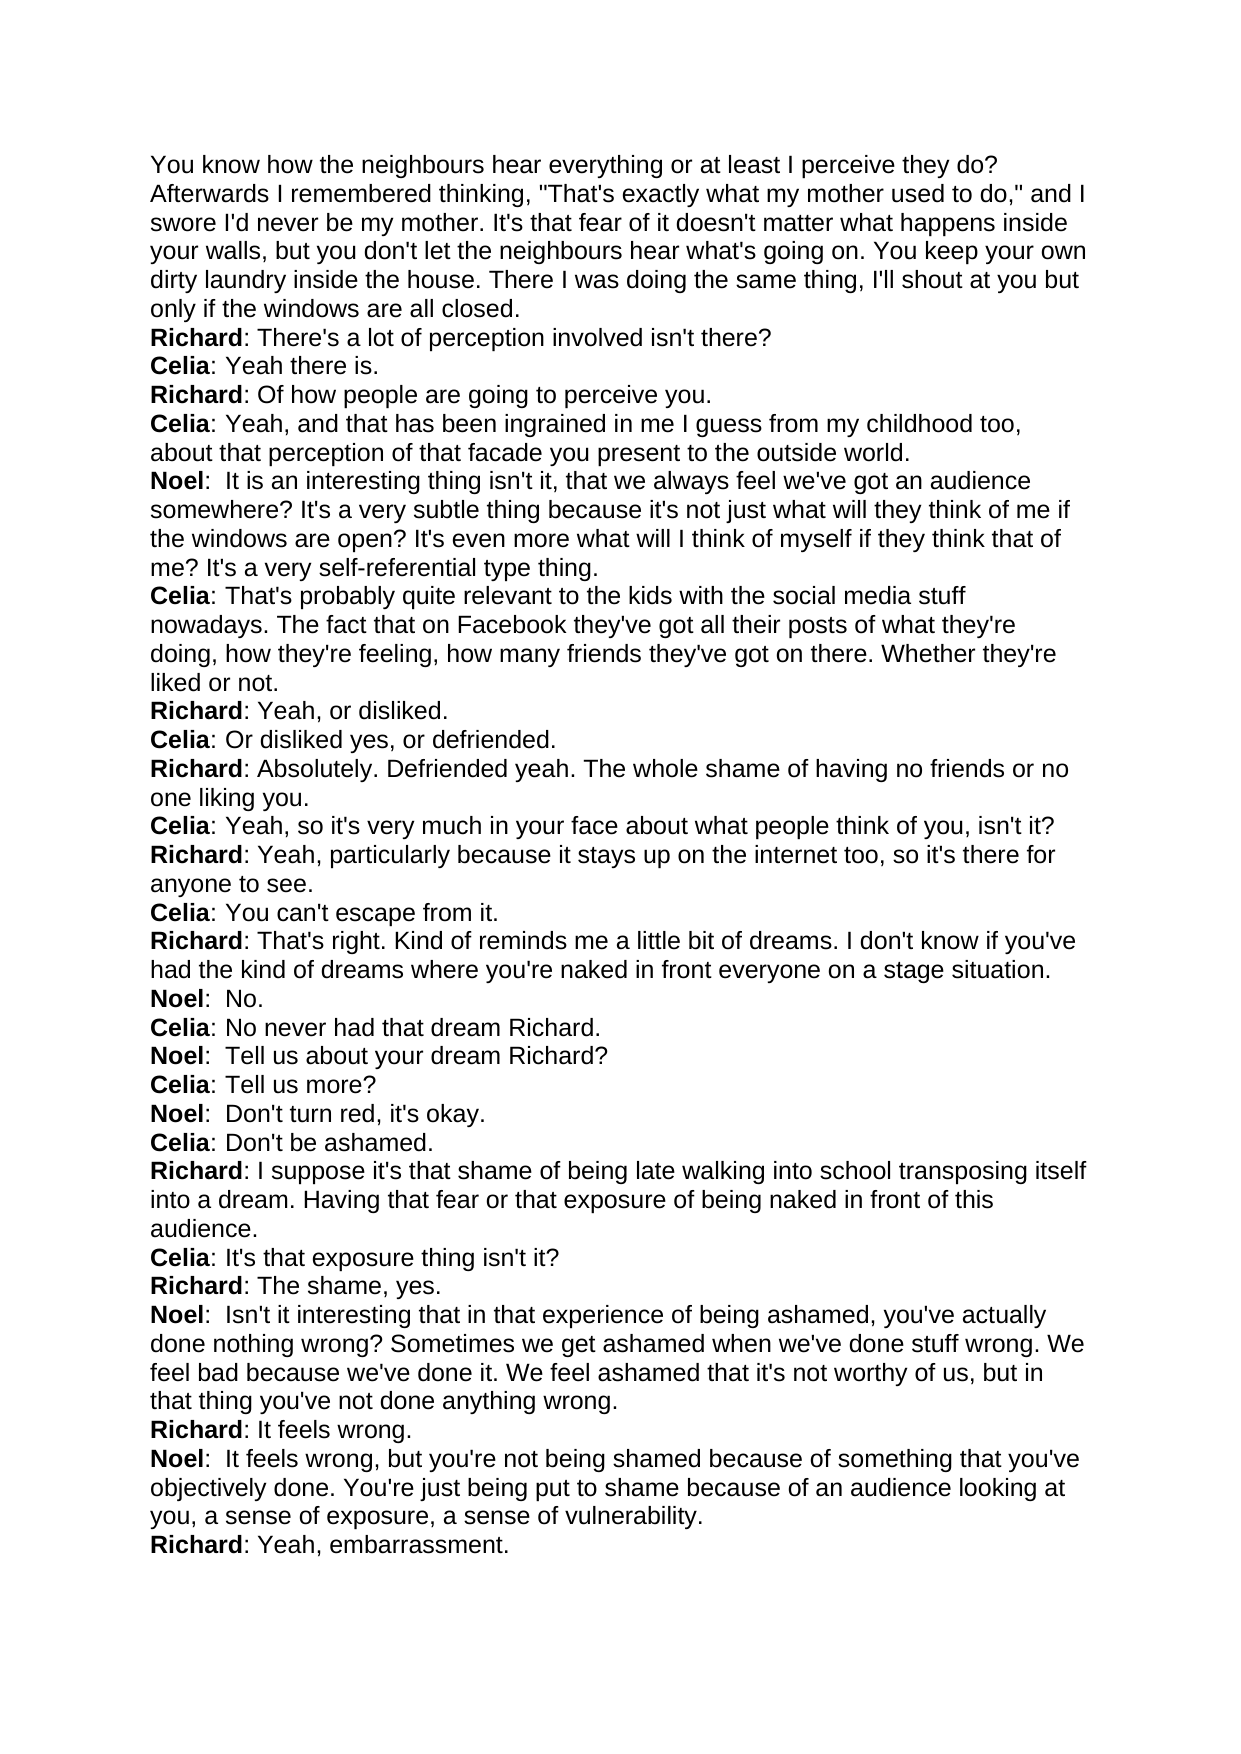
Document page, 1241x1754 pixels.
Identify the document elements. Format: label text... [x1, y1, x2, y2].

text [150, 150, 1090, 322]
text Richard: It feels wrong. [150, 1415, 1090, 1444]
text Celia: Yeah, and that has been ingrained in me I guess from my childhood too, about that perception of that facade you present to the outside world. [150, 409, 1090, 466]
text Richard: The shame, yes. [150, 1271, 1090, 1300]
text Noel: It feels wrong, but you're not being shamed because of something that you've objectively done. You're just being put to shame because of an audience looking at you, a sense of exposure, a sense of vulnerability. [150, 1444, 1090, 1530]
text Celia: No never had that dream Richard. [150, 1012, 1090, 1041]
text Noel: Tell us about your dream Richard? [150, 1041, 1090, 1070]
text Celia: You can't escape from it. [150, 897, 1090, 926]
text Richard: Yeah, embarrassment. [150, 1530, 1090, 1559]
text Celia: That's probably quite relevant to the kids with the social media stuff nowadays. The fact that on Facebook they've got all their posts of what they're doing, how they're feeling, how many friends they've got on there. Whether they're liked or not. [150, 581, 1090, 696]
text Celia: Or disliked yes, or defriended. [150, 725, 1090, 754]
text Richard: There's a lot of perception involved isn't there? [150, 322, 1090, 351]
text Richard: That's right. Kind of reminds me a little bit of dreams. I don't know if you've had the kind of dreams where you're naked in front everyone on a stage situation. [150, 926, 1090, 984]
text Richard: Yeah, particularly because it stays up on the internet too, so it's there for anyone to see. [150, 840, 1090, 897]
text Richard: Absolutely. Defriended yeah. The whole shame of having no friends or no one liking you. [150, 754, 1090, 811]
text Noel: Isn't it interesting that in that experience of being ashamed, you've actually done nothing wrong? Sometimes we get ashamed when we've done stuff wrong. We feel bad because we've done it. We feel ashamed that it's not worthy of us, but in that thing you've not done anything wrong. [150, 1300, 1090, 1415]
text Celia: Yeah there is. [150, 351, 1090, 380]
text Richard: I suppose it's that shame of being late walking into school transposing itself into a dream. Having that fear or that exposure of being naked in front of this audience. [150, 1156, 1090, 1242]
text Celia: Tell us more? [150, 1070, 1090, 1099]
text Noel: Don't turn red, it's okay. [150, 1099, 1090, 1127]
text Richard: Of how people are going to perceive you. [150, 380, 1090, 409]
text Noel: It is an interesting thing isn't it, that we always feel we've got an audience somewhere? It's a very subtle thing because it's not just what will they think of me if the windows are open? It's even more what will I think of myself if they think that of me? It's a very self-referential type thing. [150, 466, 1090, 581]
text Noel: No. [150, 984, 1090, 1012]
text Celia: Yeah, so it's very much in your face about what people think of you, isn't it? [150, 811, 1090, 840]
text Celia: It's that exposure thing isn't it? [150, 1242, 1090, 1271]
text Celia: Don't be ashamed. [150, 1127, 1090, 1156]
text Richard: Yeah, or disliked. [150, 696, 1090, 725]
